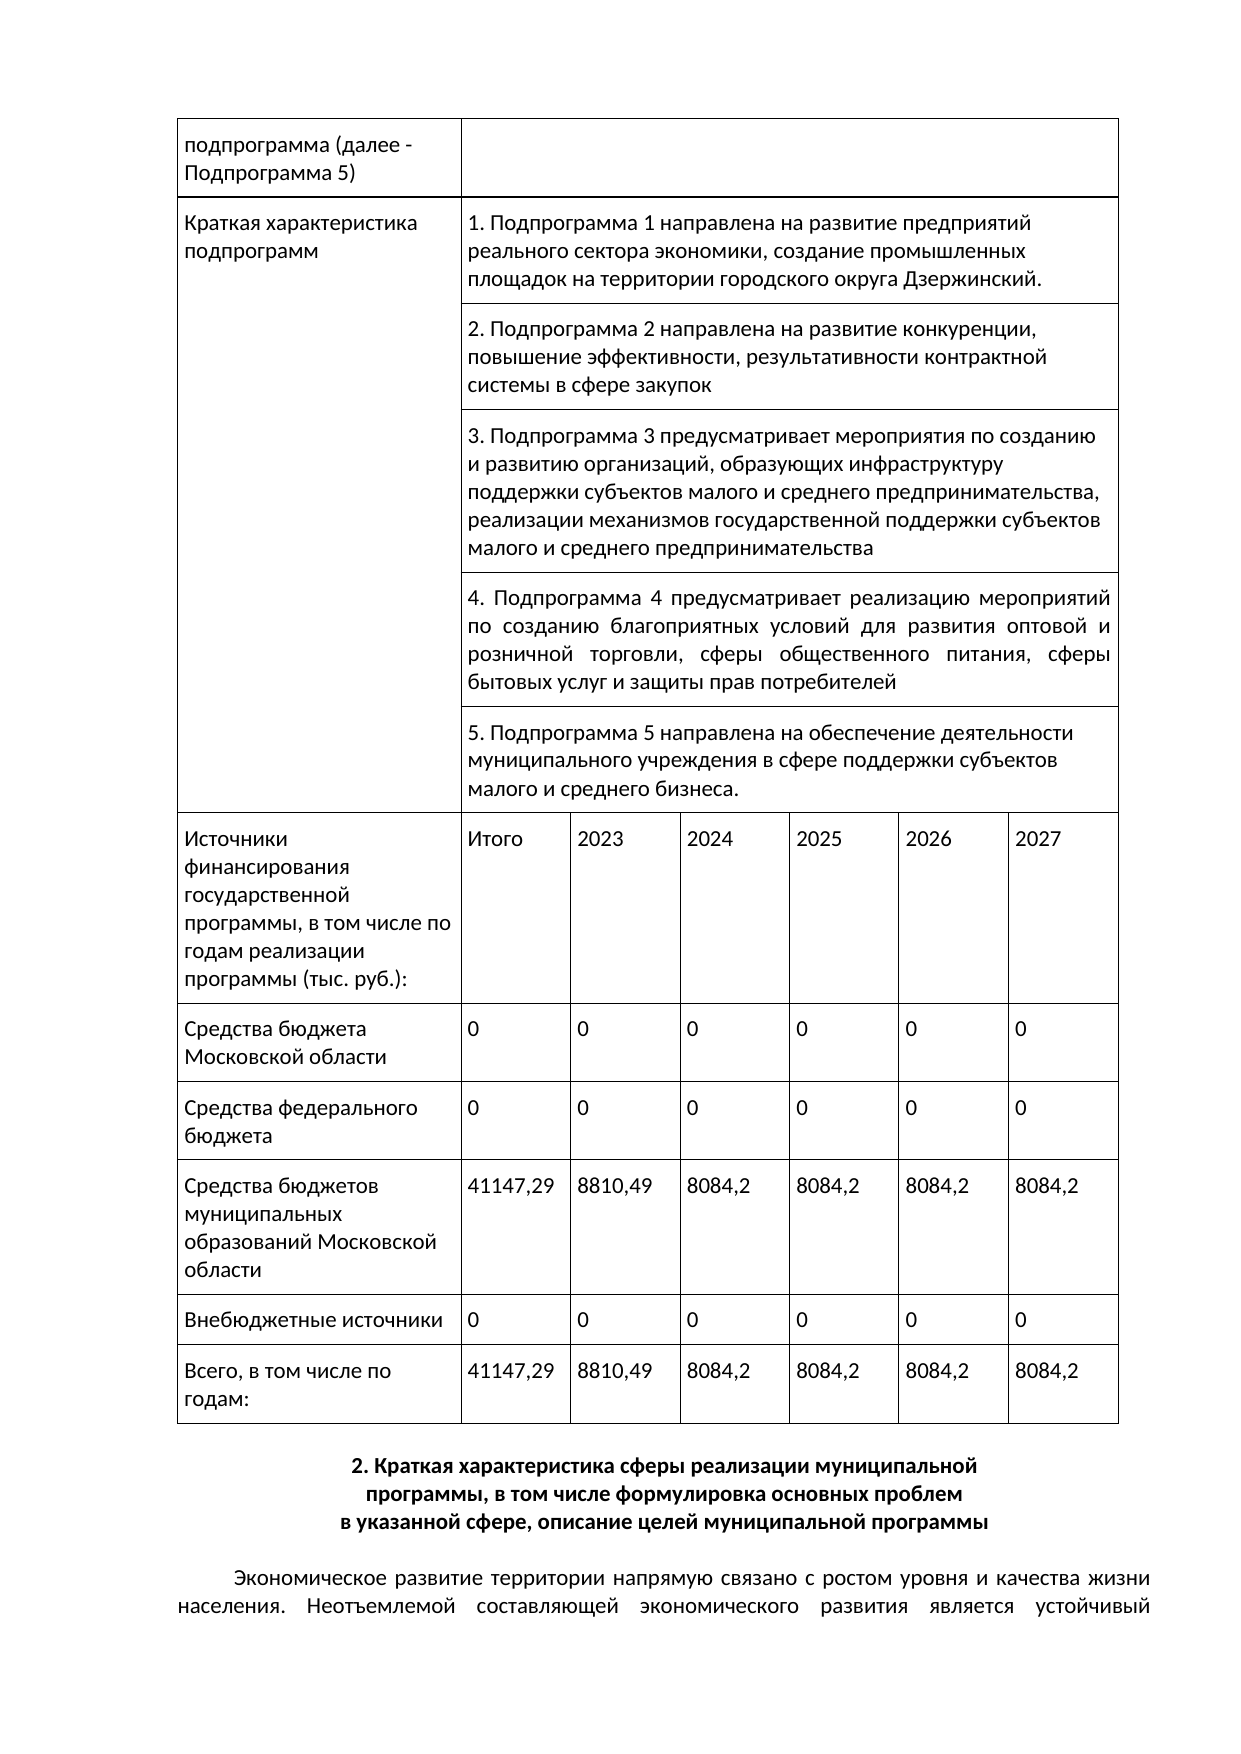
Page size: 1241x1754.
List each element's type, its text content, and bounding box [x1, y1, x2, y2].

table_cell Краткая характеристика подпрограмм [178, 198, 461, 812]
table_cell 2023 [571, 813, 680, 1003]
table_cell 41147,29 [462, 1160, 570, 1294]
table_cell 0 [571, 1082, 680, 1159]
table_cell 0 [899, 1295, 1008, 1344]
table_cell 8084,2 [1009, 1160, 1118, 1294]
table_cell 0 [899, 1082, 1008, 1159]
table_cell Средства бюджетов муниципальных образований Московской области [178, 1160, 461, 1294]
table_cell Источники финансирования государственной программы, в том числе по годам реализации программы (тыс. руб.): [178, 813, 461, 1003]
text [177, 1563, 1152, 1619]
table_cell 5. Подпрограмма 5 направлена на обеспечение деятельности муниципального учреждения в сфере поддержки субъектов малого и среднего бизнеса. [462, 707, 1118, 812]
table_cell 8084,2 [790, 1160, 898, 1294]
table_cell Итого [462, 813, 570, 1003]
table_cell 3. Подпрограмма 3 предусматривает мероприятия по созданию и развитию организаций, образующих инфраструктуру поддержки субъектов малого и среднего предпринимательства, реализации механизмов государственной поддержки субъектов малого и среднего предпринимательства [462, 410, 1118, 572]
table_cell 2024 [681, 813, 789, 1003]
table_cell Всего, в том числе по годам: [178, 1345, 461, 1422]
table_cell 41147,29 [462, 1345, 570, 1422]
table_cell 0 [571, 1004, 680, 1081]
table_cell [462, 119, 1118, 196]
table_cell 8084,2 [899, 1345, 1008, 1422]
table_cell 2025 [790, 813, 898, 1003]
table_cell 0 [462, 1295, 570, 1344]
table_cell 0 [1009, 1082, 1118, 1159]
table_cell 0 [571, 1295, 680, 1344]
title 2. Краткая характеристика сферы реализации муниципальной [177, 1451, 1152, 1479]
table_cell 8084,2 [899, 1160, 1008, 1294]
table_cell 8810,49 [571, 1160, 680, 1294]
table_cell 0 [681, 1004, 789, 1081]
table_cell 8084,2 [1009, 1345, 1118, 1422]
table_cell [178, 119, 461, 196]
table_cell 0 [462, 1004, 570, 1081]
table_cell 0 [899, 1004, 1008, 1081]
table_cell 0 [790, 1004, 898, 1081]
table_cell 0 [1009, 1295, 1118, 1344]
table_cell 8084,2 [681, 1345, 789, 1422]
table_cell Средства бюджета Московской области [178, 1004, 461, 1081]
table_cell Внебюджетные источники [178, 1295, 461, 1344]
table_cell 0 [790, 1082, 898, 1159]
table_cell 1. Подпрограмма 1 направлена на развитие предприятий реального сектора экономики, создание промышленных площадок на территории городского округа Дзержинский. [462, 198, 1118, 303]
table_cell 0 [1009, 1004, 1118, 1081]
table_cell 4. Подпрограмма 4 предусматривает реализацию мероприятий по созданию благоприятных условий для развития оптовой и розничной торговли, сферы общественного питания, сферы бытовых услуг и защиты прав потребителей [462, 573, 1118, 706]
table_cell 0 [790, 1295, 898, 1344]
title программы, в том числе формулировка основных проблем [177, 1479, 1152, 1507]
table_cell 0 [462, 1082, 570, 1159]
table_cell 0 [681, 1295, 789, 1344]
title в указанной сфере, описание целей муниципальной программы [177, 1507, 1152, 1536]
table_cell 8810,49 [571, 1345, 680, 1422]
table_cell 8084,2 [790, 1345, 898, 1422]
table_cell 8084,2 [681, 1160, 789, 1294]
table_cell 0 [681, 1082, 789, 1159]
table_cell 2027 [1009, 813, 1118, 1003]
table_cell 2. Подпрограмма 2 направлена на развитие конкуренции, повышение эффективности, результативности контрактной системы в сфере закупок [462, 304, 1118, 409]
table_cell Средства федерального бюджета [178, 1082, 461, 1159]
table_cell 2026 [899, 813, 1008, 1003]
